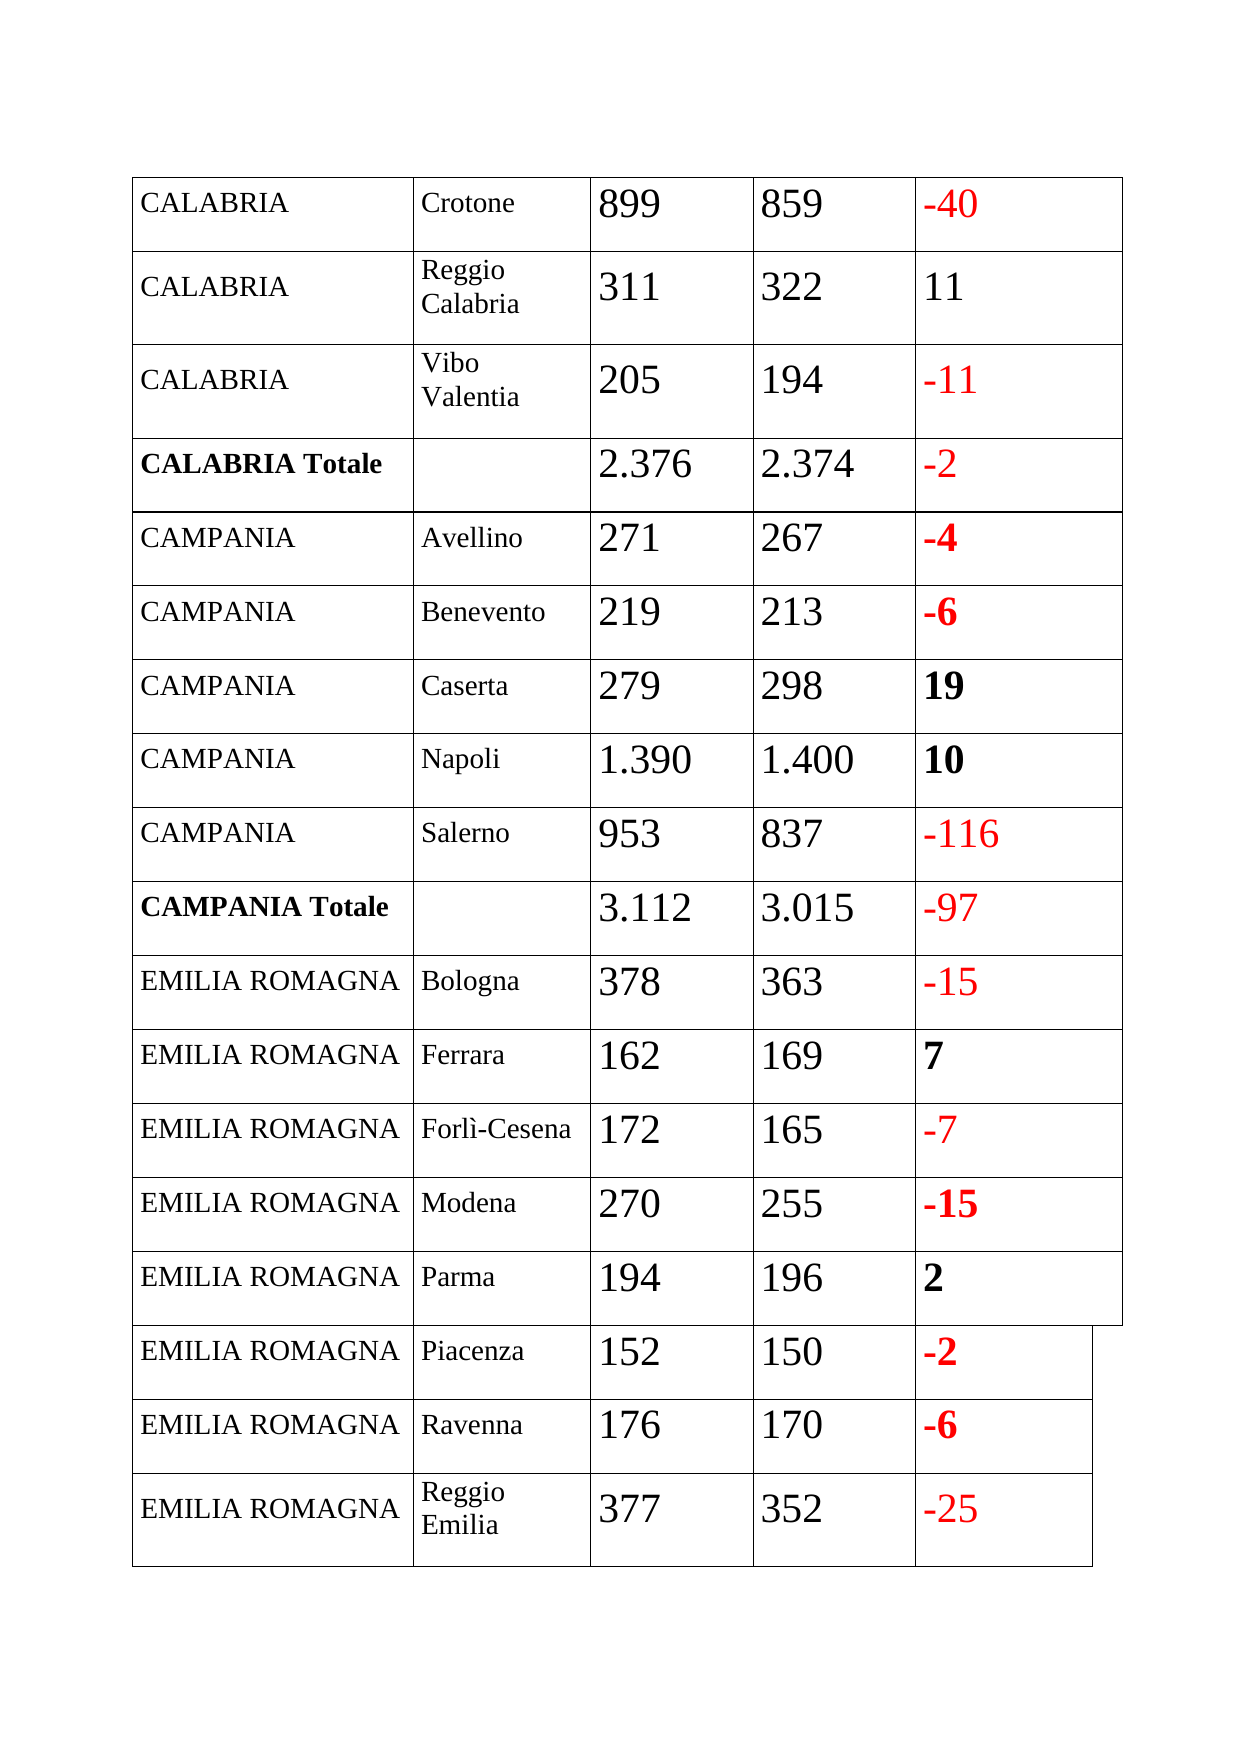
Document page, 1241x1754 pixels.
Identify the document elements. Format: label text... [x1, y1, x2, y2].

table_cell -6 [916, 1400, 1092, 1473]
table_cell 19 [916, 660, 1122, 733]
table_cell 3.015 [754, 882, 915, 955]
table_cell Bologna [414, 956, 590, 1029]
table_cell EMILIA ROMAGNA [133, 1400, 413, 1473]
table_cell 311 [591, 252, 753, 344]
table_cell Salerno [414, 808, 590, 881]
table_cell 953 [591, 808, 753, 881]
table_cell -6 [916, 586, 1122, 659]
table_cell 2 [916, 1252, 1122, 1325]
table_cell CALABRIA [133, 345, 413, 437]
table_cell CAMPANIA [133, 660, 413, 733]
table_cell -4 [916, 513, 1122, 585]
table_cell Vibo Valentia [414, 345, 590, 437]
table_cell 205 [591, 345, 753, 437]
table_cell CAMPANIA [133, 586, 413, 659]
table_cell 165 [754, 1104, 915, 1177]
table_cell -97 [916, 882, 1122, 955]
table_cell 7 [916, 1030, 1122, 1103]
table_cell Benevento [414, 586, 590, 659]
table_cell 378 [591, 956, 753, 1029]
table_cell CAMPANIA [133, 734, 413, 807]
table_cell -7 [916, 1104, 1122, 1177]
table_cell Modena [414, 1178, 590, 1251]
table_cell 11 [916, 252, 1122, 344]
table_cell 162 [591, 1030, 753, 1103]
table_cell Parma [414, 1252, 590, 1325]
table_cell 152 [591, 1326, 753, 1399]
table_cell -25 [916, 1474, 1092, 1566]
table_cell 10 [916, 734, 1122, 807]
table_cell 1.390 [591, 734, 753, 807]
table_cell 3.112 [591, 882, 753, 955]
table_cell Reggio Calabria [414, 252, 590, 344]
table_cell 837 [754, 808, 915, 881]
table_cell Ferrara [414, 1030, 590, 1103]
table_cell 352 [754, 1474, 915, 1566]
table_cell -15 [916, 956, 1122, 1029]
table_cell EMILIA ROMAGNA [133, 1178, 413, 1251]
table_cell 363 [754, 956, 915, 1029]
table_cell -2 [916, 439, 1122, 511]
table_cell Forlì-Cesena [414, 1104, 590, 1177]
table_cell 859 [754, 178, 915, 251]
table_cell EMILIA ROMAGNA [133, 1326, 413, 1399]
table_cell 169 [754, 1030, 915, 1103]
table_cell EMILIA ROMAGNA [133, 956, 413, 1029]
table_cell 1.400 [754, 734, 915, 807]
table_cell CALABRIA [133, 178, 413, 251]
table_cell 2.376 [591, 439, 753, 511]
table_cell 170 [754, 1400, 915, 1473]
table_cell 298 [754, 660, 915, 733]
table_cell EMILIA ROMAGNA [133, 1252, 413, 1325]
table_cell 899 [591, 178, 753, 251]
table_cell 377 [591, 1474, 753, 1566]
table_cell 172 [591, 1104, 753, 1177]
table_cell -11 [916, 345, 1122, 437]
table_cell -2 [916, 1326, 1092, 1399]
table_cell EMILIA ROMAGNA [133, 1474, 413, 1566]
table_cell 150 [754, 1326, 915, 1399]
table_cell CAMPANIA [133, 808, 413, 881]
table_cell 270 [591, 1178, 753, 1251]
table_cell CALABRIA Totale [133, 439, 413, 511]
table_cell Caserta [414, 660, 590, 733]
table_cell Piacenza [414, 1326, 590, 1399]
table_cell CAMPANIA Totale [133, 882, 413, 955]
table_cell 267 [754, 513, 915, 585]
table_cell 279 [591, 660, 753, 733]
table_cell 194 [754, 345, 915, 437]
table_cell Ravenna [414, 1400, 590, 1473]
table_cell 271 [591, 513, 753, 585]
table_cell 176 [591, 1400, 753, 1473]
table_cell Reggio Emilia [414, 1474, 590, 1566]
table_cell Crotone [414, 178, 590, 251]
table_cell 2.374 [754, 439, 915, 511]
table_cell 213 [754, 586, 915, 659]
table_cell EMILIA ROMAGNA [133, 1030, 413, 1103]
table_cell [414, 439, 590, 511]
table_cell EMILIA ROMAGNA [133, 1104, 413, 1177]
table_cell 322 [754, 252, 915, 344]
table_cell [414, 882, 590, 955]
table_cell -15 [916, 1178, 1122, 1251]
table_cell CAMPANIA [133, 513, 413, 585]
table_cell Napoli [414, 734, 590, 807]
table_cell -40 [916, 178, 1122, 251]
table_cell CALABRIA [133, 252, 413, 344]
table_cell -116 [916, 808, 1122, 881]
table_cell 196 [754, 1252, 915, 1325]
table_cell 194 [591, 1252, 753, 1325]
table_cell Avellino [414, 513, 590, 585]
table_cell 255 [754, 1178, 915, 1251]
table_cell 219 [591, 586, 753, 659]
